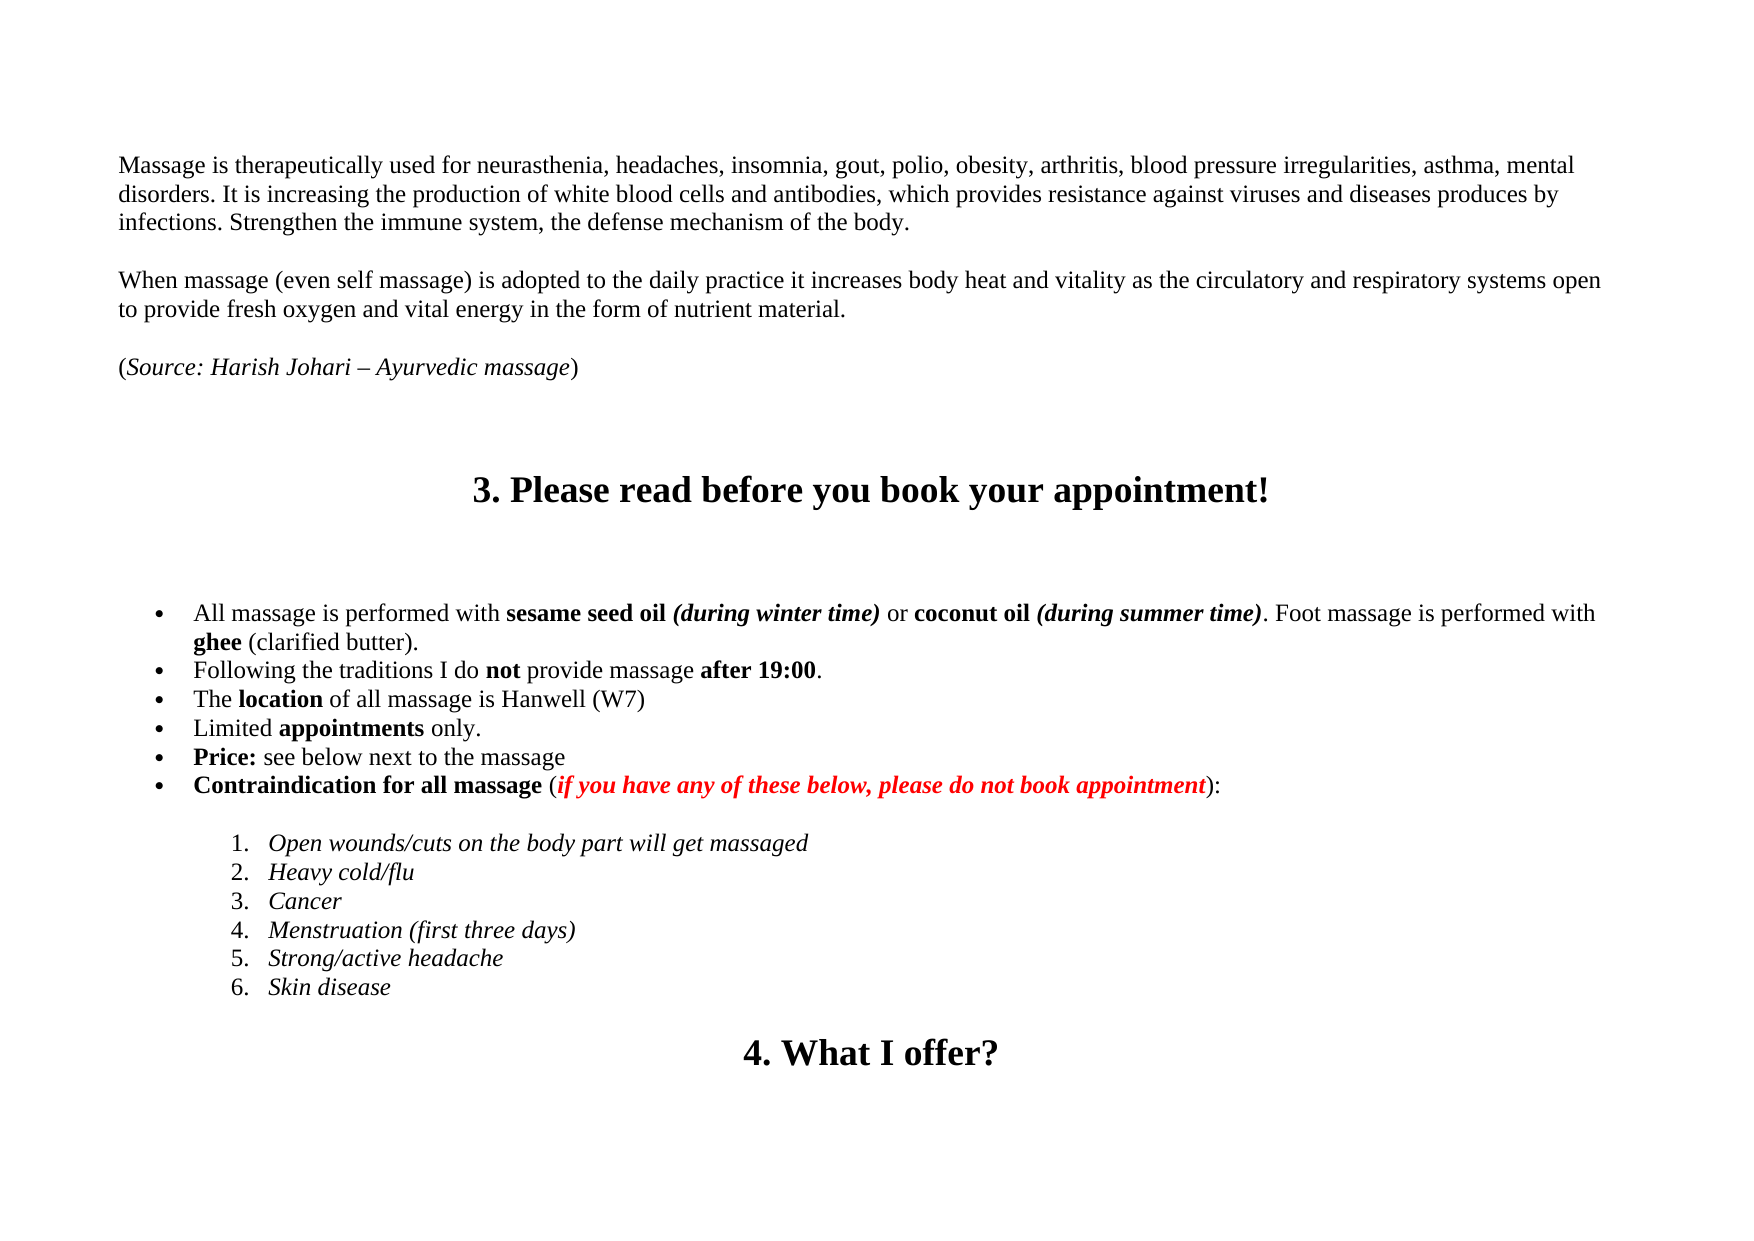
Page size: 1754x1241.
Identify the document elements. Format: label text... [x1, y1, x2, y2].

text When massage (even self massage) is adopted to the daily practice it increases body heat and vitality as the circulatory and respiratory systems open to provide fresh oxygen and vital energy in the form of nutrient material. [118, 265, 1624, 323]
list All massage is performed with sesame seed oil (during winter time) or coconut oil (during summer time). Foot massage is performed with ghee (clarified butter). [156, 598, 1624, 656]
list Menstruation (first three days) [231, 915, 1624, 943]
list Contraindication for all massage (if you have any of these below, please do not book appointment): [156, 771, 1624, 799]
list The location of all massage is Hanwell (W7) [156, 684, 1624, 713]
text 3. Please read before you book your appointment! [118, 468, 1624, 511]
list Following the traditions I do not provide massage after 19:00. [156, 656, 1624, 684]
list Open wounds/cuts on the body part will get massaged [231, 828, 1624, 857]
text (Source: Harish Johari – Ayurvedic massage) [118, 352, 1624, 381]
list Price: see below next to the massage [156, 742, 1624, 771]
list Limited appointments only. [156, 713, 1624, 742]
list Skin disease [231, 972, 1624, 1001]
list Heavy cold/flu [231, 857, 1624, 886]
list Cancer [231, 886, 1624, 915]
list Strong/active headache [231, 943, 1624, 972]
text Massage is therapeutically used for neurasthenia, headaches, insomnia, gout, polio, obesity, arthritis, blood pressure irregularities, asthma, mental disorders. It is increasing the production of white blood cells and antibodies, which provides resistance against viruses and diseases produces by infections. Strengthen the immune system, the defense mechanism of the body. [118, 150, 1624, 236]
subtitle 4. What I offer? [118, 1030, 1624, 1073]
